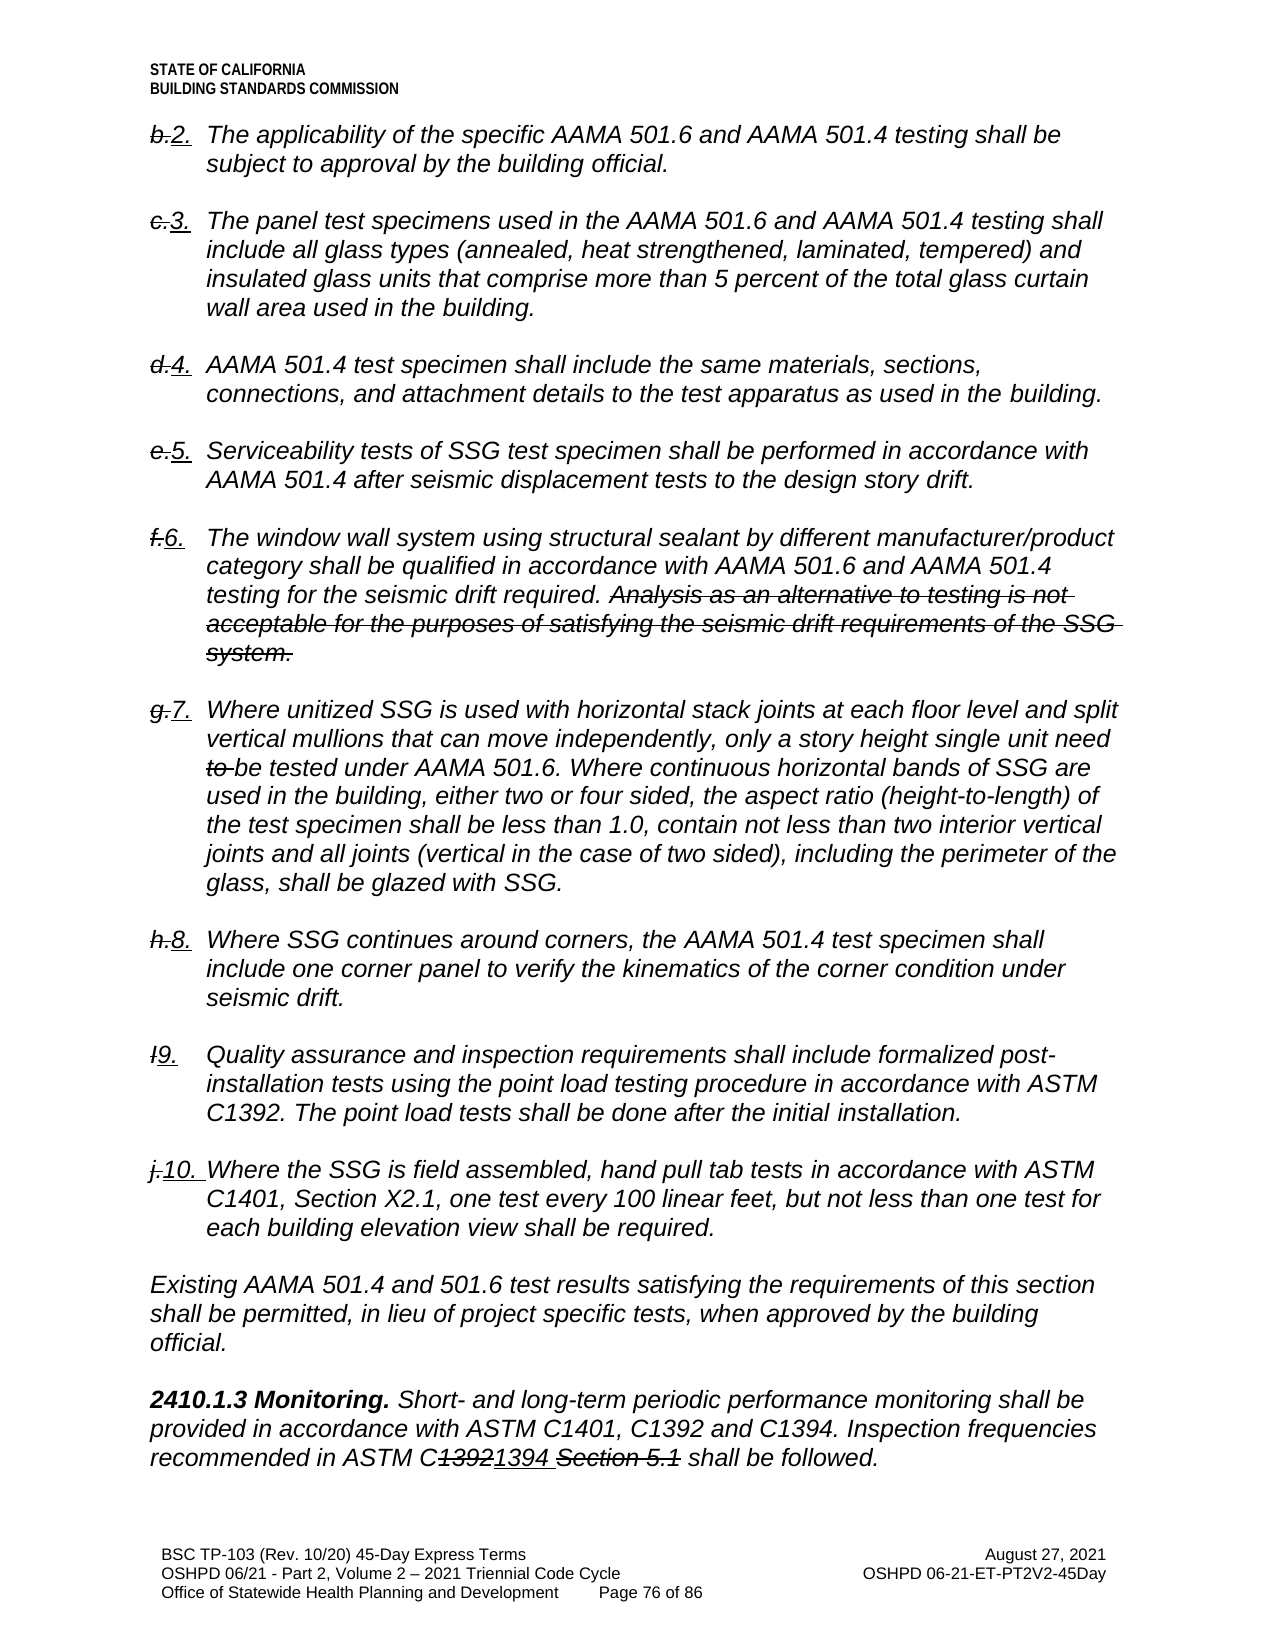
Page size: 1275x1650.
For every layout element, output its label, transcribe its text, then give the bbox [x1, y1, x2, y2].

text d.4. AAMA 501.4 test specimen shall include the same materials, sections, connections, and attachment details to the test apparatus as used in the building. [150, 350, 1125, 436]
text I9. Quality assurance and inspection requirements shall include formalized post-installation tests using the point load testing procedure in accordance with ASTM C1392. The point load tests shall be done after the initial installation. [150, 1040, 1125, 1155]
text Existing AAMA 501.4 and 501.6 test results satisfying the requirements of this section shall be permitted, in lieu of project specific tests, when approved by the building official. [150, 1270, 1125, 1356]
text b.2. The applicability of the specific AAMA 501.6 and AAMA 501.4 testing shall be subject to approval by the building official. [150, 120, 1125, 206]
text j.10. Where the SSG is field assembled, hand pull tab tests in accordance with ASTM C1401, Section X2.1, one test every 100 linear feet, but not less than one test for each building elevation view shall be required. [150, 1155, 1125, 1241]
text h.8. Where SSG continues around corners, the AAMA 501.4 test specimen shall include one corner panel to verify the kinematics of the corner condition under seismic drift. [150, 925, 1125, 1040]
text f.6. The window wall system using structural sealant by different manufacturer/product category shall be qualified in accordance with AAMA 501.6 and AAMA 501.4 testing for the seismic drift required. Analysis as an alternative to testing is not acceptable for the purposes of satisfying the seismic drift requirements of the SSG system. [150, 522, 1125, 695]
text g.7. Where unitized SSG is used with horizontal stack joints at each floor level and split vertical mullions that can move independently, only a story height single unit need to be tested under AAMA 501.6. Where continuous horizontal bands of SSG are used in the building, either two or four sided, the aspect ratio (height-to-length) of the test specimen shall be less than 1.0, contain not less than two interior vertical joints and all joints (vertical in the case of two sided), including the perimeter of the glass, shall be glazed with SSG. [150, 695, 1125, 925]
text c.3. The panel test specimens used in the AAMA 501.6 and AAMA 501.4 testing shall include all glass types (annealed, heat strengthened, laminated, tempered) and insulated glass units that comprise more than 5 percent of the total glass curtain wall area used in the building. [150, 206, 1125, 350]
text e.5. Serviceability tests of SSG test specimen shall be performed in accordance with AAMA 501.4 after seismic displacement tests to the design story drift. [150, 436, 1125, 522]
text 2410.1.3 Monitoring. Short- and long-term periodic performance monitoring shall be provided in accordance with ASTM C1401, C1392 and C1394. Inspection frequencies recommended in ASTM C13921394 Section 5.1 shall be followed. [150, 1385, 1125, 1471]
